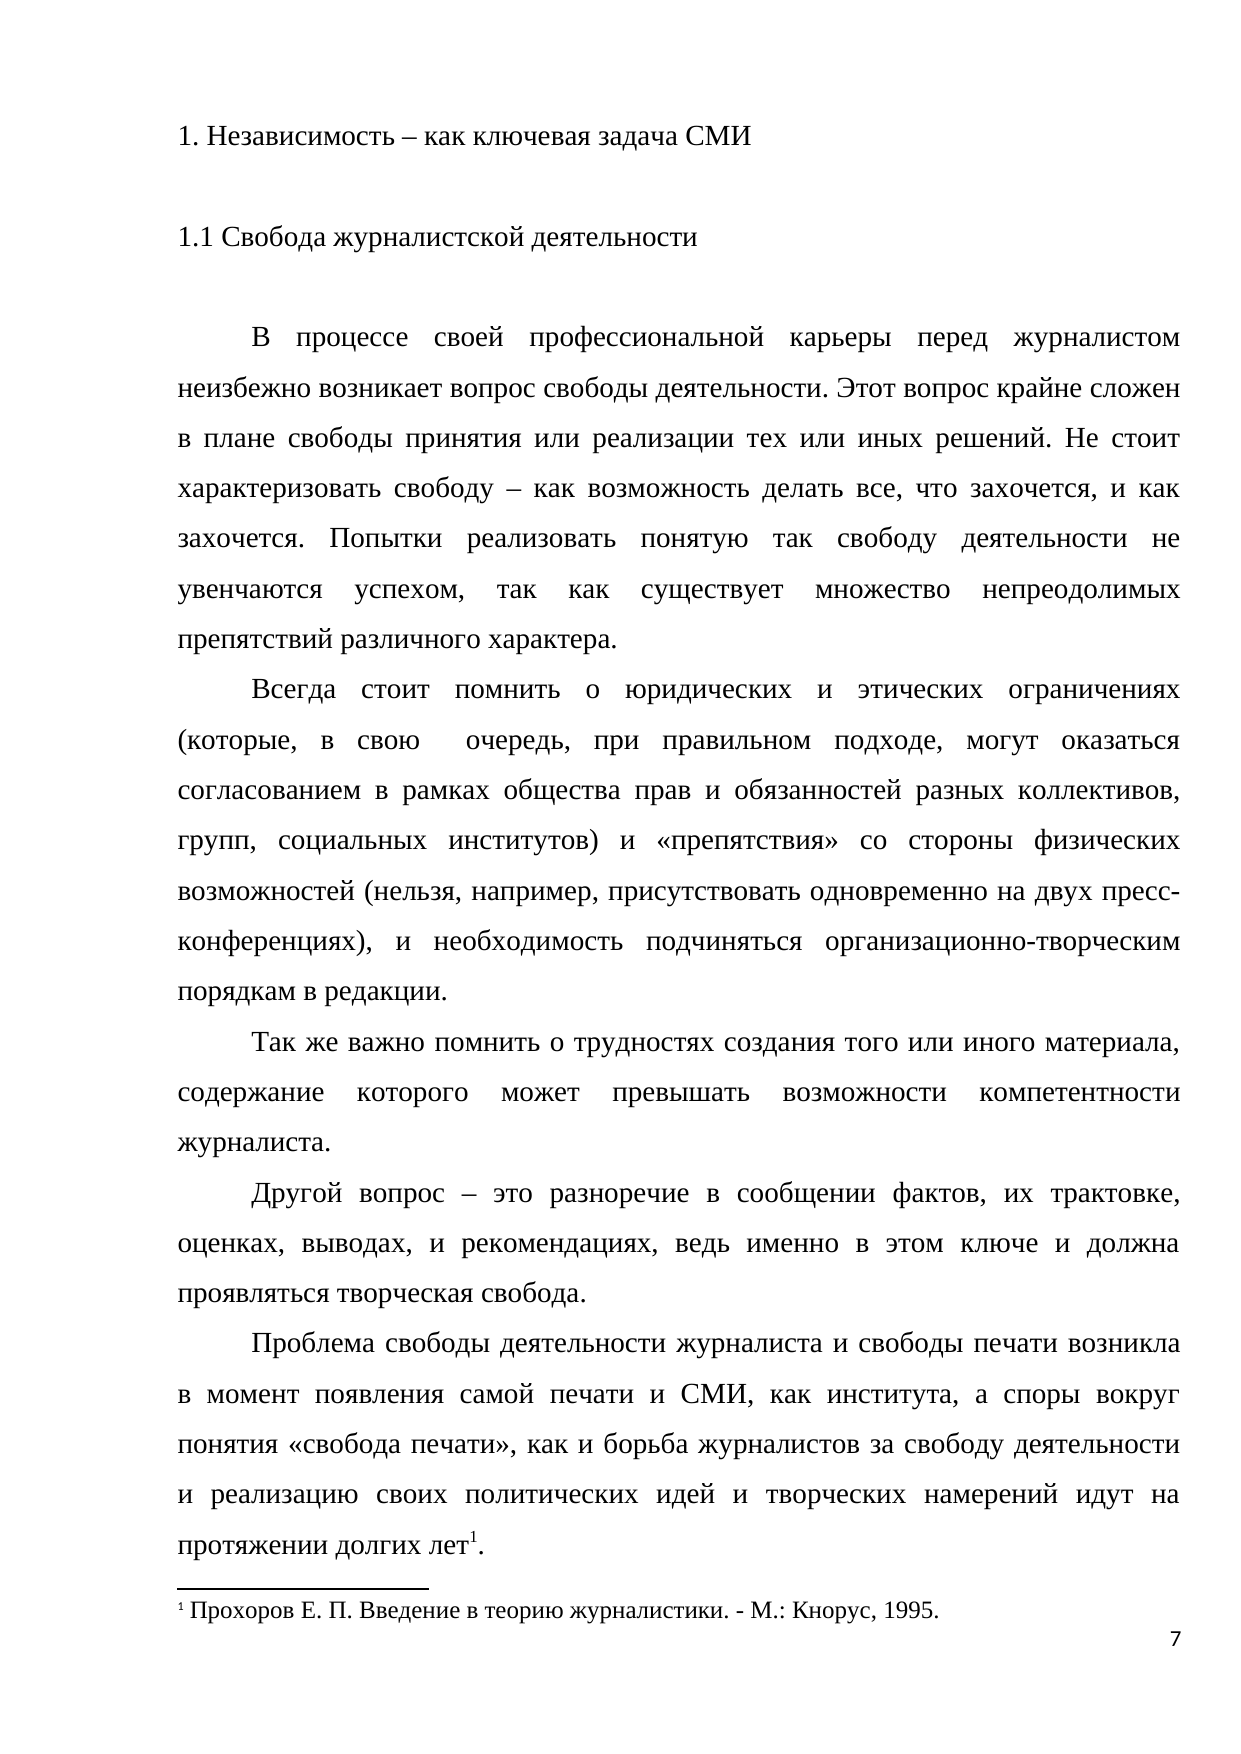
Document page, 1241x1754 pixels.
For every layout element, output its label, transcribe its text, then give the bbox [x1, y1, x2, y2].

text Другой вопрос – это разноречие в сообщении фактов, их трактовке, оценках, выводах, и рекомендациях, ведь именно в этом ключе и должна проявляться творческая свобода. [177, 1175, 1181, 1309]
text Проблема свободы деятельности журналиста и свободы печати возникла в момент появления самой печати и СМИ, как института, а споры вокруг понятия «свобода печати», как и борьба журналистов за свободу деятельности и реализацию своих политических идей и творческих намерений идут на протяжении долгих лет. [177, 1326, 1181, 1560]
text Так же важно помнить о трудностях создания того или иного материала, содержание которого может превышать возможности компетентности журналиста. [177, 1024, 1181, 1158]
text 1.1 Свобода журналистской деятельности [177, 219, 1181, 252]
text 1. Независимость – как ключевая задача СМИ [177, 118, 1181, 152]
text Всегда стоит помнить о юридических и этических ограничениях (которые, в свою очередь, при правильном подходе, могут оказаться согласованием в рамках общества прав и обязанностей разных коллективов, групп, социальных институтов) и «препятствия» со стороны физических возможностей (нельзя, например, присутствовать одновременно на двух пресс-конференциях), и необходимость подчиняться организационно-творческим порядкам в редакции. [177, 672, 1181, 1007]
text В процессе своей профессиональной карьеры перед журналистом неизбежно возникает вопрос свободы деятельности. Этот вопрос крайне сложен в плане свободы принятия или реализации тех или иных решений. Не стоит характеризовать свободу – как возможность делать все, что захочется, и как захочется. Попытки реализовать понятую так свободу деятельности не увенчаются успехом, так как существует множество непреодолимых препятствий различного характера. [177, 319, 1181, 655]
